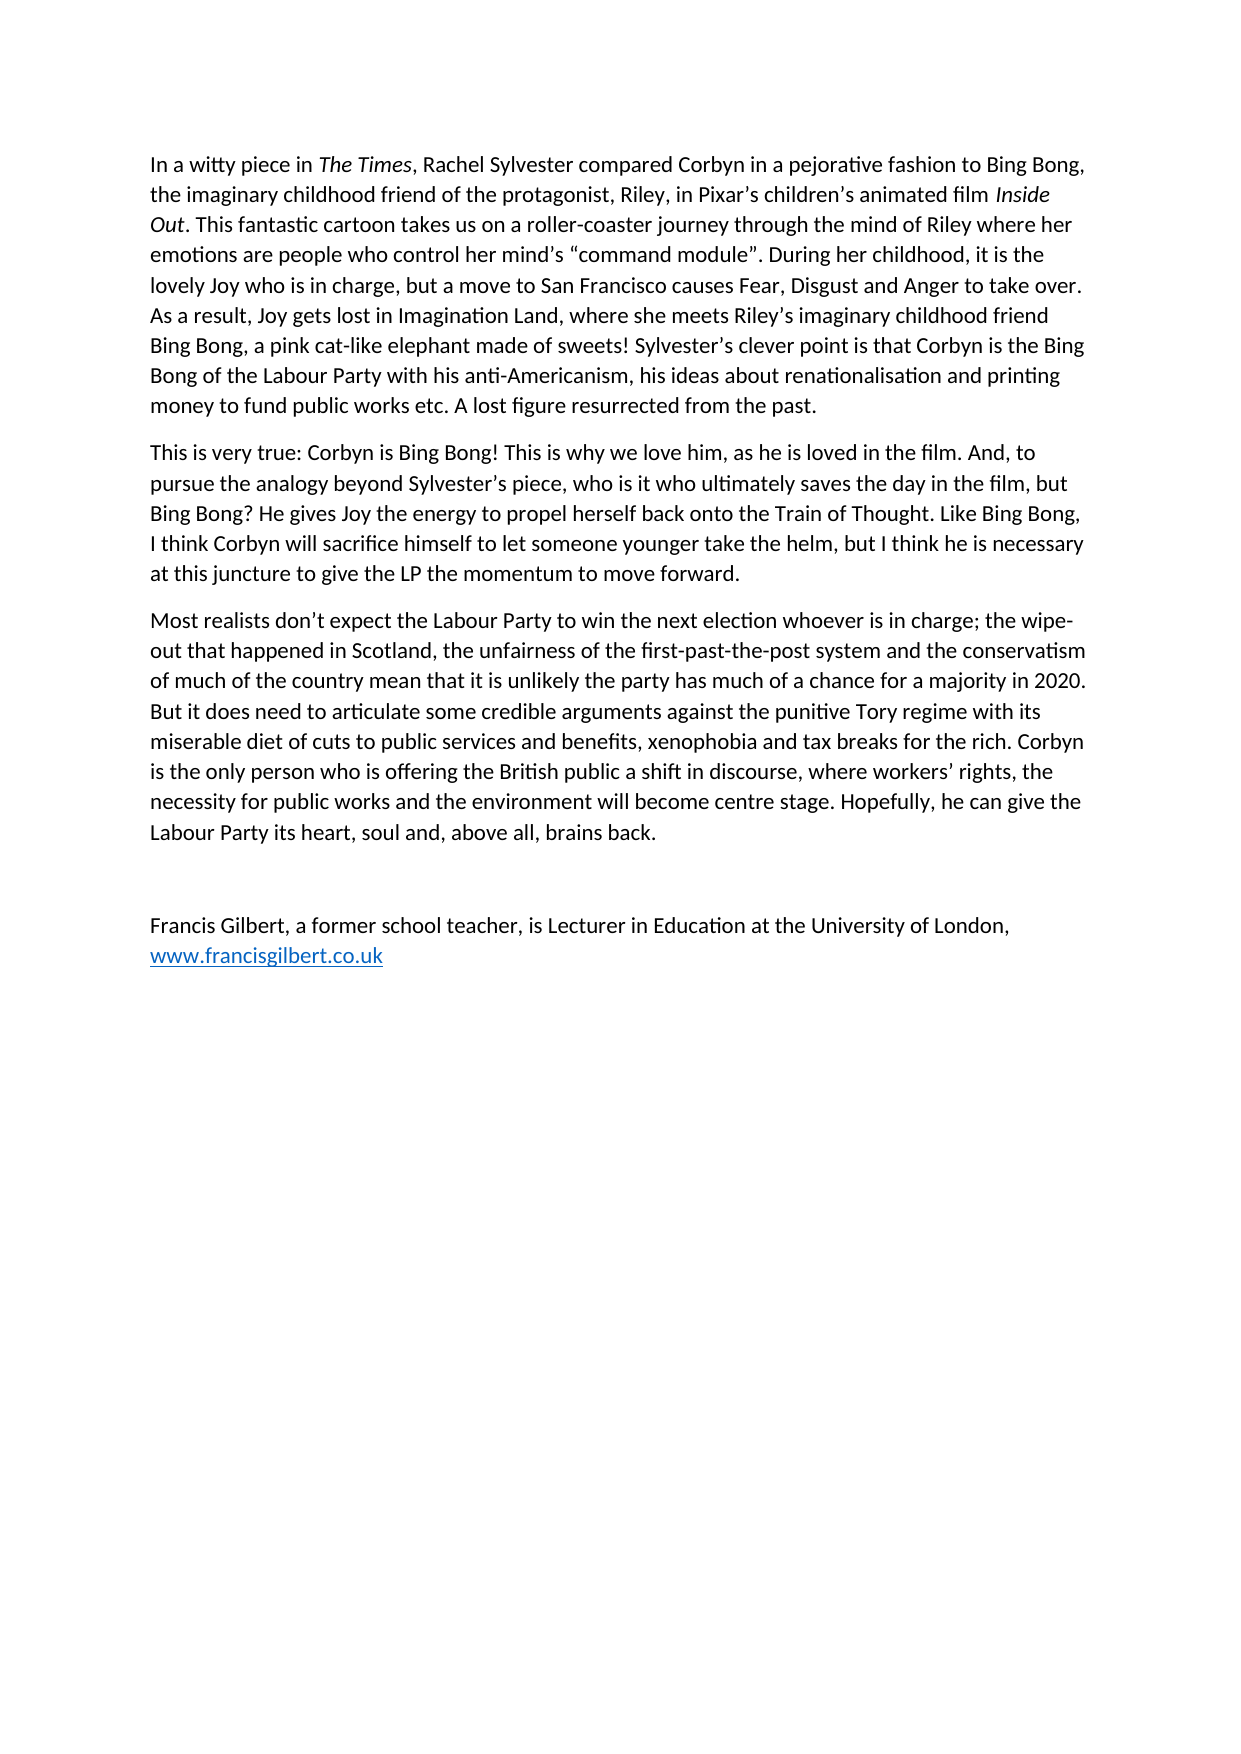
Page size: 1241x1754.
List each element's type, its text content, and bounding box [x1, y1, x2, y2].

text Francis Gilbert, a former school teacher, is Lecturer in Education at the University of London, www.francisgilbert.co.uk [150, 911, 1090, 970]
text This is very true: Corbyn is Bing Bong! This is why we love him, as he is loved in the film. And, to pursue the analogy beyond Sylvester’s piece, who is it who ultimately saves the day in the film, but Bing Bong? He gives Joy the energy to propel herself back onto the Train of Thought. Like Bing Bong, I think Corbyn will sacrifice himself to let someone younger take the helm, but I think he is necessary at this juncture to give the LP the momentum to move forward. [150, 438, 1090, 587]
text In a witty piece in The Times, Rachel Sylvester compared Corbyn in a pejorative fashion to Bing Bong, the imaginary childhood friend of the protagonist, Riley, in Pixar’s children’s animated film Inside Out. This fantastic cartoon takes us on a roller-coaster journey through the mind of Riley where her emotions are people who control her mind’s “command module”. During her childhood, it is the lovely Joy who is in charge, but a move to San Francisco causes Fear, Disgust and Anger to take over. As a result, Joy gets lost in Imagination Land, where she meets Riley’s imaginary childhood friend Bing Bong, a pink cat-like elephant made of sweets! Sylvester’s clever point is that Corbyn is the Bing Bong of the Labour Party with his anti-Americanism, his ideas about renationalisation and printing money to fund public works etc. A lost figure resurrected from the past. [150, 150, 1090, 420]
text Most realists don’t expect the Labour Party to win the next election whoever is in charge; the wipe-out that happened in Scotland, the unfairness of the first-past-the-post system and the conservatism of much of the country mean that it is unlikely the party has much of a chance for a majority in 2020. But it does need to articulate some credible arguments against the punitive Tory regime with its miserable diet of cuts to public services and benefits, xenophobia and tax breaks for the rich. Corbyn is the only person who is offering the British public a shift in discourse, where workers’ rights, the necessity for public works and the environment will become centre stage. Hopefully, he can give the Labour Party its heart, soul and, above all, brains back. [150, 606, 1090, 846]
